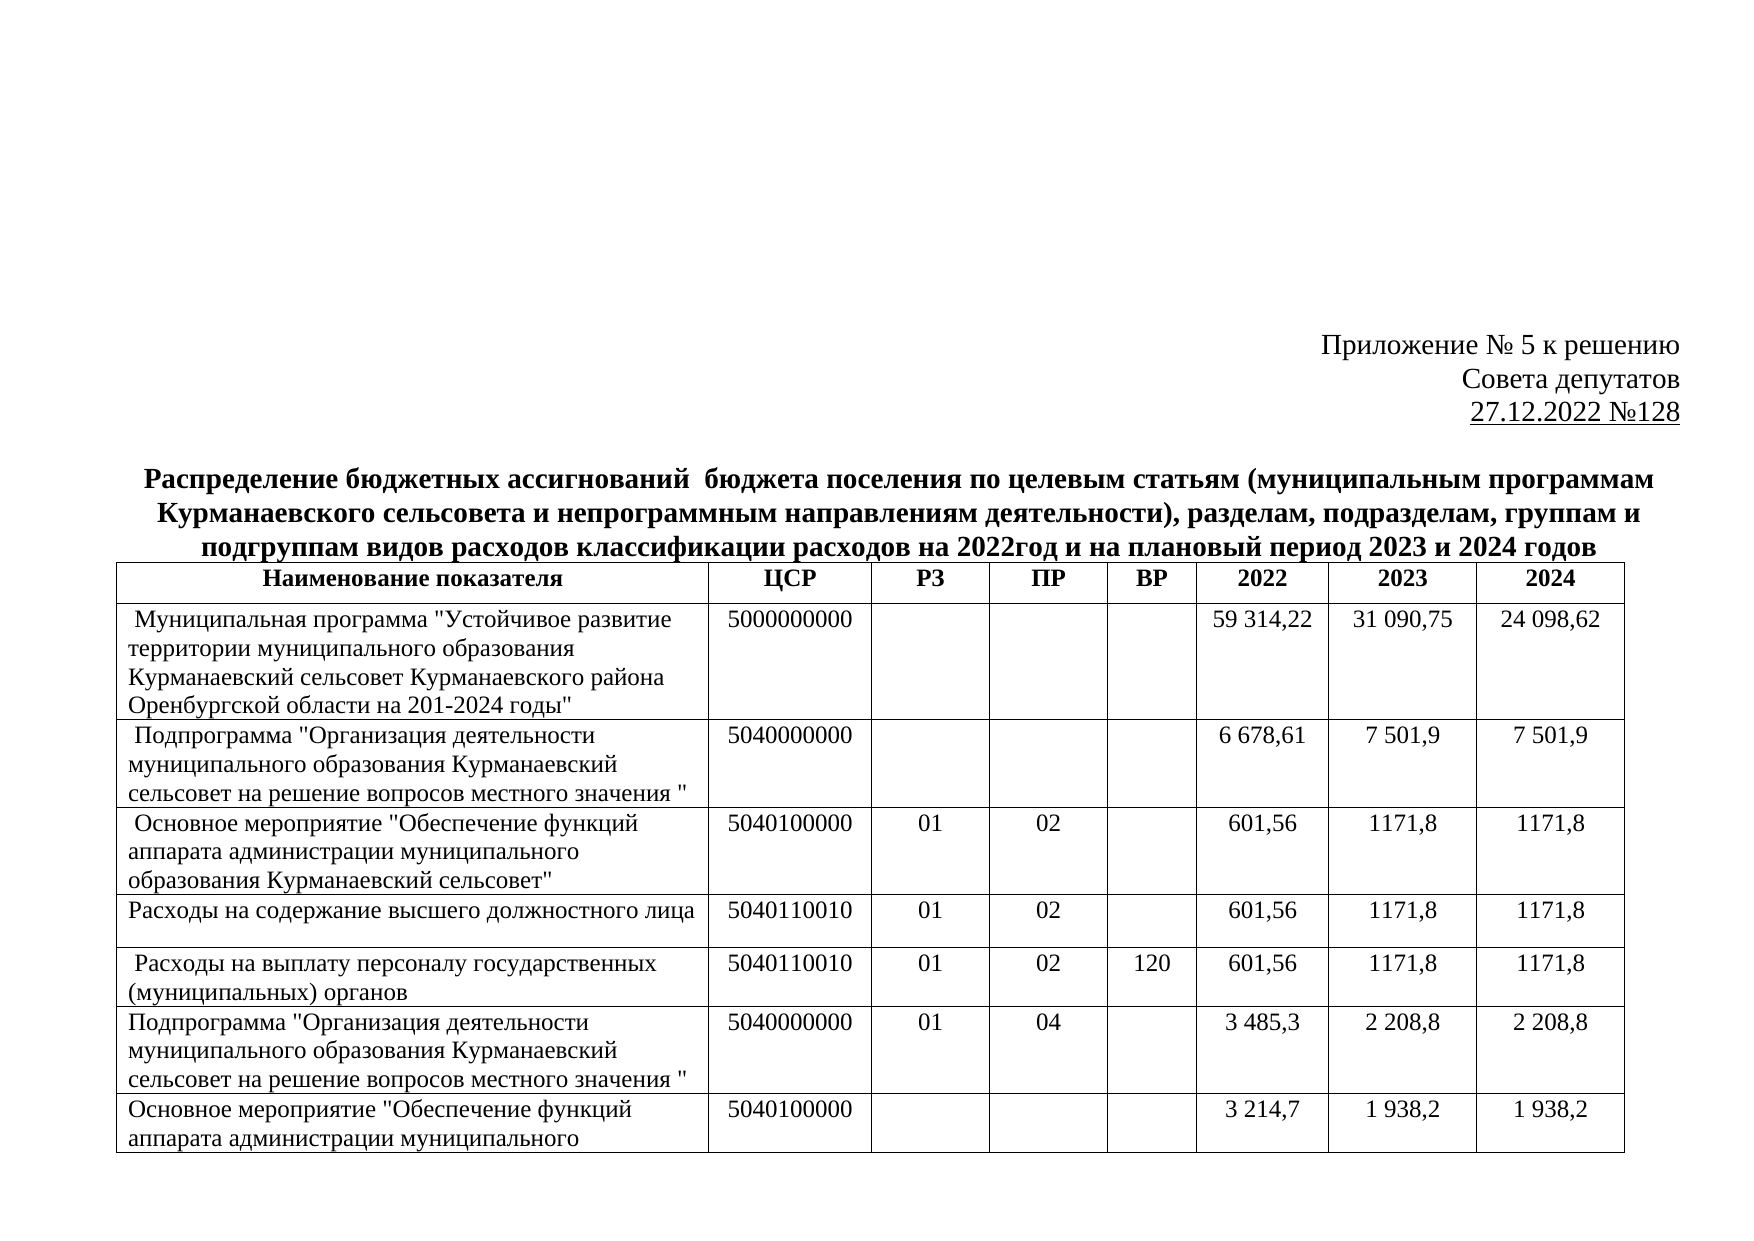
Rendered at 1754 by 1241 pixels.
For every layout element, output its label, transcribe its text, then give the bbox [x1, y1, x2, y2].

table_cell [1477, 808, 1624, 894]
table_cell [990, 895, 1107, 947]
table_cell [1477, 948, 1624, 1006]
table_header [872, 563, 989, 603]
text Приложение № 5 к решению [118, 327, 1680, 361]
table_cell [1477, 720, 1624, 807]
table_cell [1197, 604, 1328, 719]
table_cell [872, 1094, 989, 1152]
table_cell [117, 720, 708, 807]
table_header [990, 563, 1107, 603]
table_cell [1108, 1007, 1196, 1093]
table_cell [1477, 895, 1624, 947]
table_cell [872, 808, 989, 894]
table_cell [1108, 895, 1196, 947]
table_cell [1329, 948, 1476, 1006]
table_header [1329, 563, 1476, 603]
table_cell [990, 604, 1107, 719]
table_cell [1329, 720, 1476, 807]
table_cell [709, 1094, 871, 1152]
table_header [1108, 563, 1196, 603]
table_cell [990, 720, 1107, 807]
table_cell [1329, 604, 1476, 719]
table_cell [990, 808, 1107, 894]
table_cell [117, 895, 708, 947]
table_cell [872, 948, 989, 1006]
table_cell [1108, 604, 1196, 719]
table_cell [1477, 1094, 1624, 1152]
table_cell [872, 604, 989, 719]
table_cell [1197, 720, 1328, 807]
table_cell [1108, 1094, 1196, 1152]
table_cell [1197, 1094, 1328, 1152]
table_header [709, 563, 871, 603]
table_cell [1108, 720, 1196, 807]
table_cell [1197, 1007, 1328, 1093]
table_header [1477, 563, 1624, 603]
text Совета депутатов [118, 361, 1680, 394]
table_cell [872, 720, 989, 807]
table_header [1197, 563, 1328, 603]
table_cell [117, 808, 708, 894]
text Распределение бюджетных ассигнований бюджета поселения по целевым статьям (муниципальным программам Курманаевского сельсовета и непрограммным направлениям деятельности), разделам, подразделам, группам и подгруппам видов расходов классификации расходов на 2022год и на плановый период 2023 и 2024 годов [118, 462, 1680, 562]
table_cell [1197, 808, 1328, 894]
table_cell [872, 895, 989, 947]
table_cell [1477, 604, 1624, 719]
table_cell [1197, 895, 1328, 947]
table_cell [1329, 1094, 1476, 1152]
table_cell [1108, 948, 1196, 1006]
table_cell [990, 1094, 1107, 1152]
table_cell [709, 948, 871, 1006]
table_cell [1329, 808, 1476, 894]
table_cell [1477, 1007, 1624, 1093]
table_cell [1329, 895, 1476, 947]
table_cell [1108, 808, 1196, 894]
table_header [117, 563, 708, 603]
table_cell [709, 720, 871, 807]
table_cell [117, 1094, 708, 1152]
text 27.12.2022 №128 [118, 394, 1680, 428]
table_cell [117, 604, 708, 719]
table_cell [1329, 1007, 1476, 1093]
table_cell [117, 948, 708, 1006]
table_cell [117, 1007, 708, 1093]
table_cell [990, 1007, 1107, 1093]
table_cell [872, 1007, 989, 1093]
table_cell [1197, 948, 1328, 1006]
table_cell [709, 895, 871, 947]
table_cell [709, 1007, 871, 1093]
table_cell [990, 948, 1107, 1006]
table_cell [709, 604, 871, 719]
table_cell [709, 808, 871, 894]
